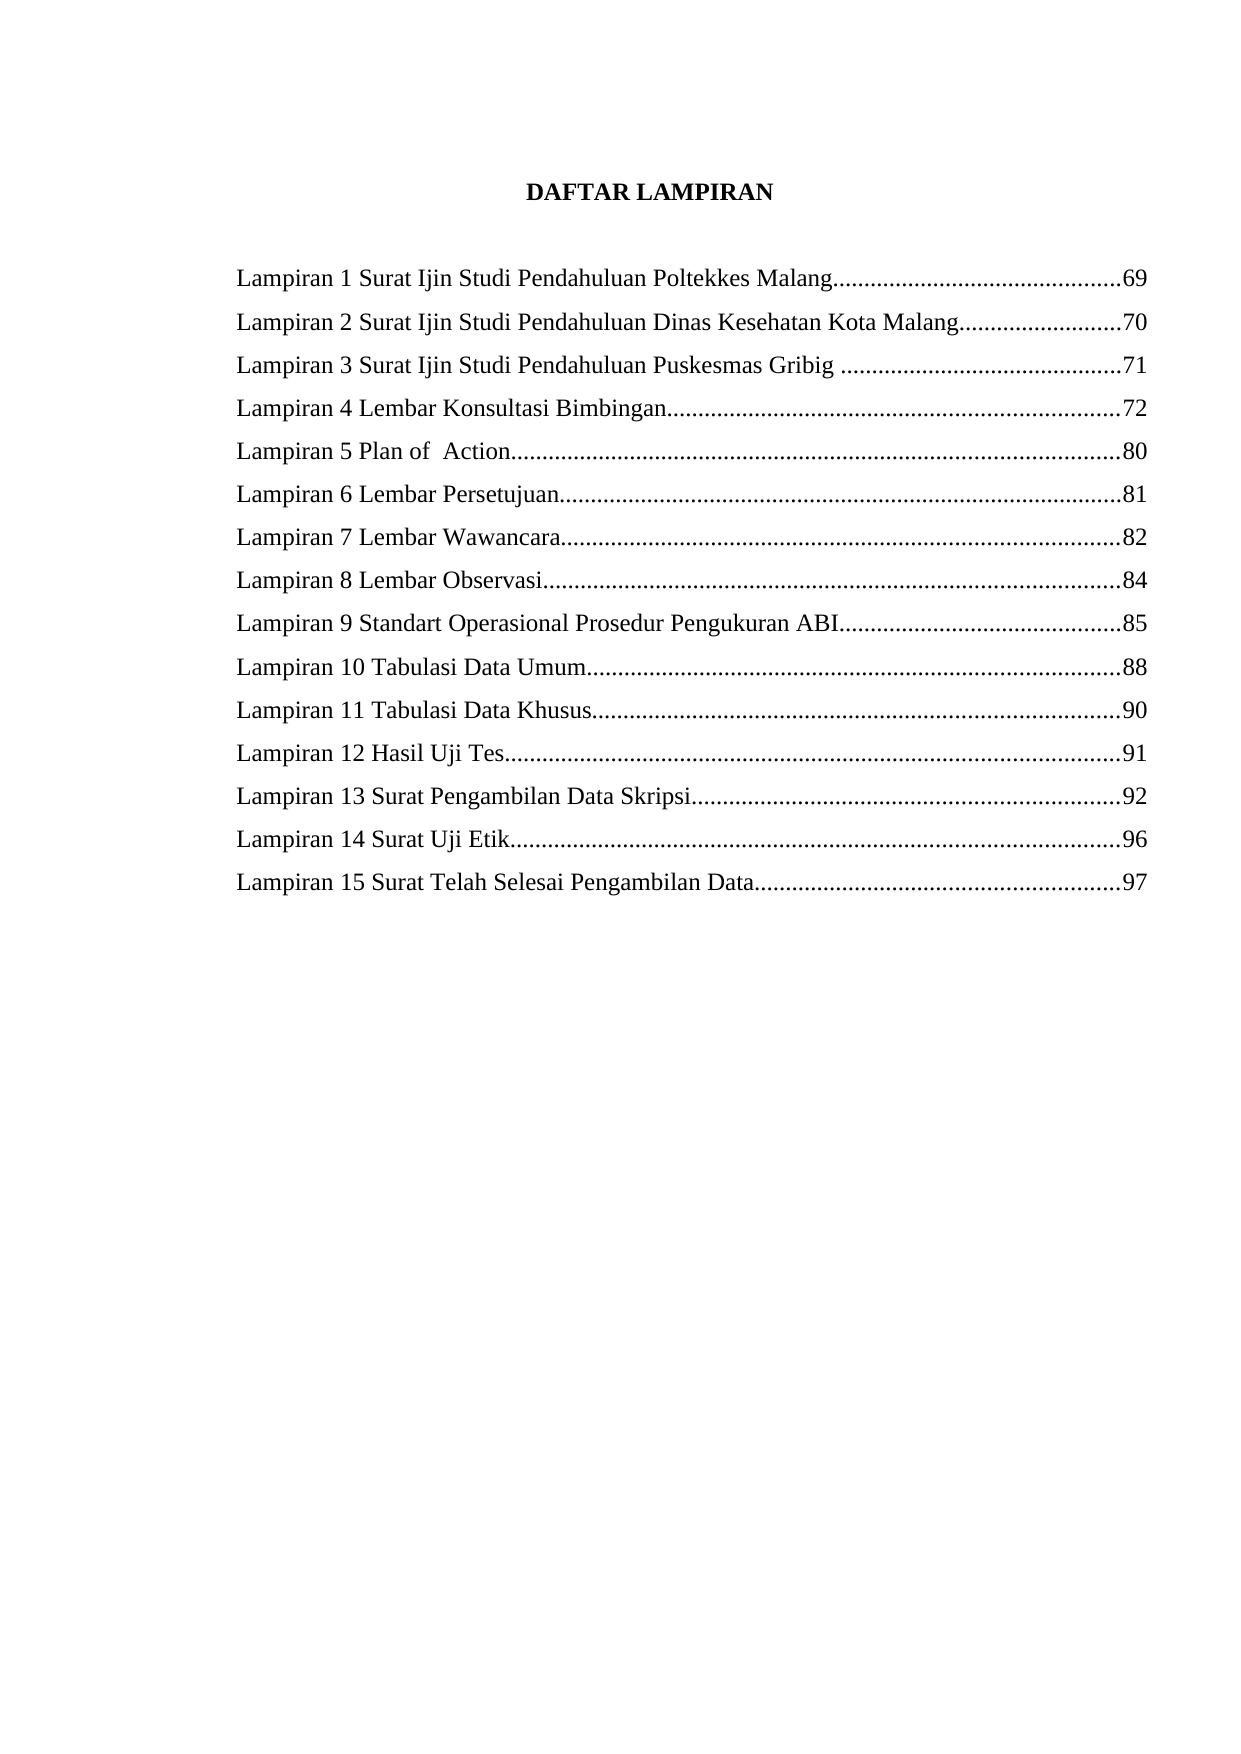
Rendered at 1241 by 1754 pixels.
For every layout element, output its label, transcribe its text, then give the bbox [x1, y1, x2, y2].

text DAFTAR LAMPIRAN [236, 177, 1063, 206]
text Lampiran 7 Lembar Wawancara 82 [236, 522, 1063, 551]
text Lampiran 13 Surat Pengambilan Data Skripsi 92 [236, 781, 1063, 810]
text Lampiran 6 Lembar Persetujuan 81 [236, 479, 1063, 508]
text Lampiran 4 Lembar Konsultasi Bimbingan 72 [236, 393, 1063, 422]
text Lampiran 1 Surat Ijin Studi Pendahuluan Poltekkes Malang 69 [236, 263, 1063, 292]
text Lampiran 3 Surat Ijin Studi Pendahuluan Puskesmas Gribig 71 [236, 350, 1063, 378]
text Lampiran 8 Lembar Observasi 84 [236, 565, 1063, 594]
text Lampiran 11 Tabulasi Data Khusus 90 [236, 695, 1063, 723]
text Lampiran 14 Surat Uji Etik 96 [236, 824, 1063, 853]
text Lampiran 10 Tabulasi Data Umum 88 [236, 652, 1063, 680]
text Lampiran 2 Surat Ijin Studi Pendahuluan Dinas Kesehatan Kota Malang 70 [236, 307, 1063, 335]
text Lampiran 9 Standart Operasional Prosedur Pengukuran ABI 85 [236, 608, 1063, 637]
text Lampiran 12 Hasil Uji Tes 91 [236, 738, 1063, 767]
text Lampiran 15 Surat Telah Selesai Pengambilan Data 97 [236, 867, 1063, 896]
text Lampiran 5 Plan of Action 80 [236, 436, 1063, 465]
